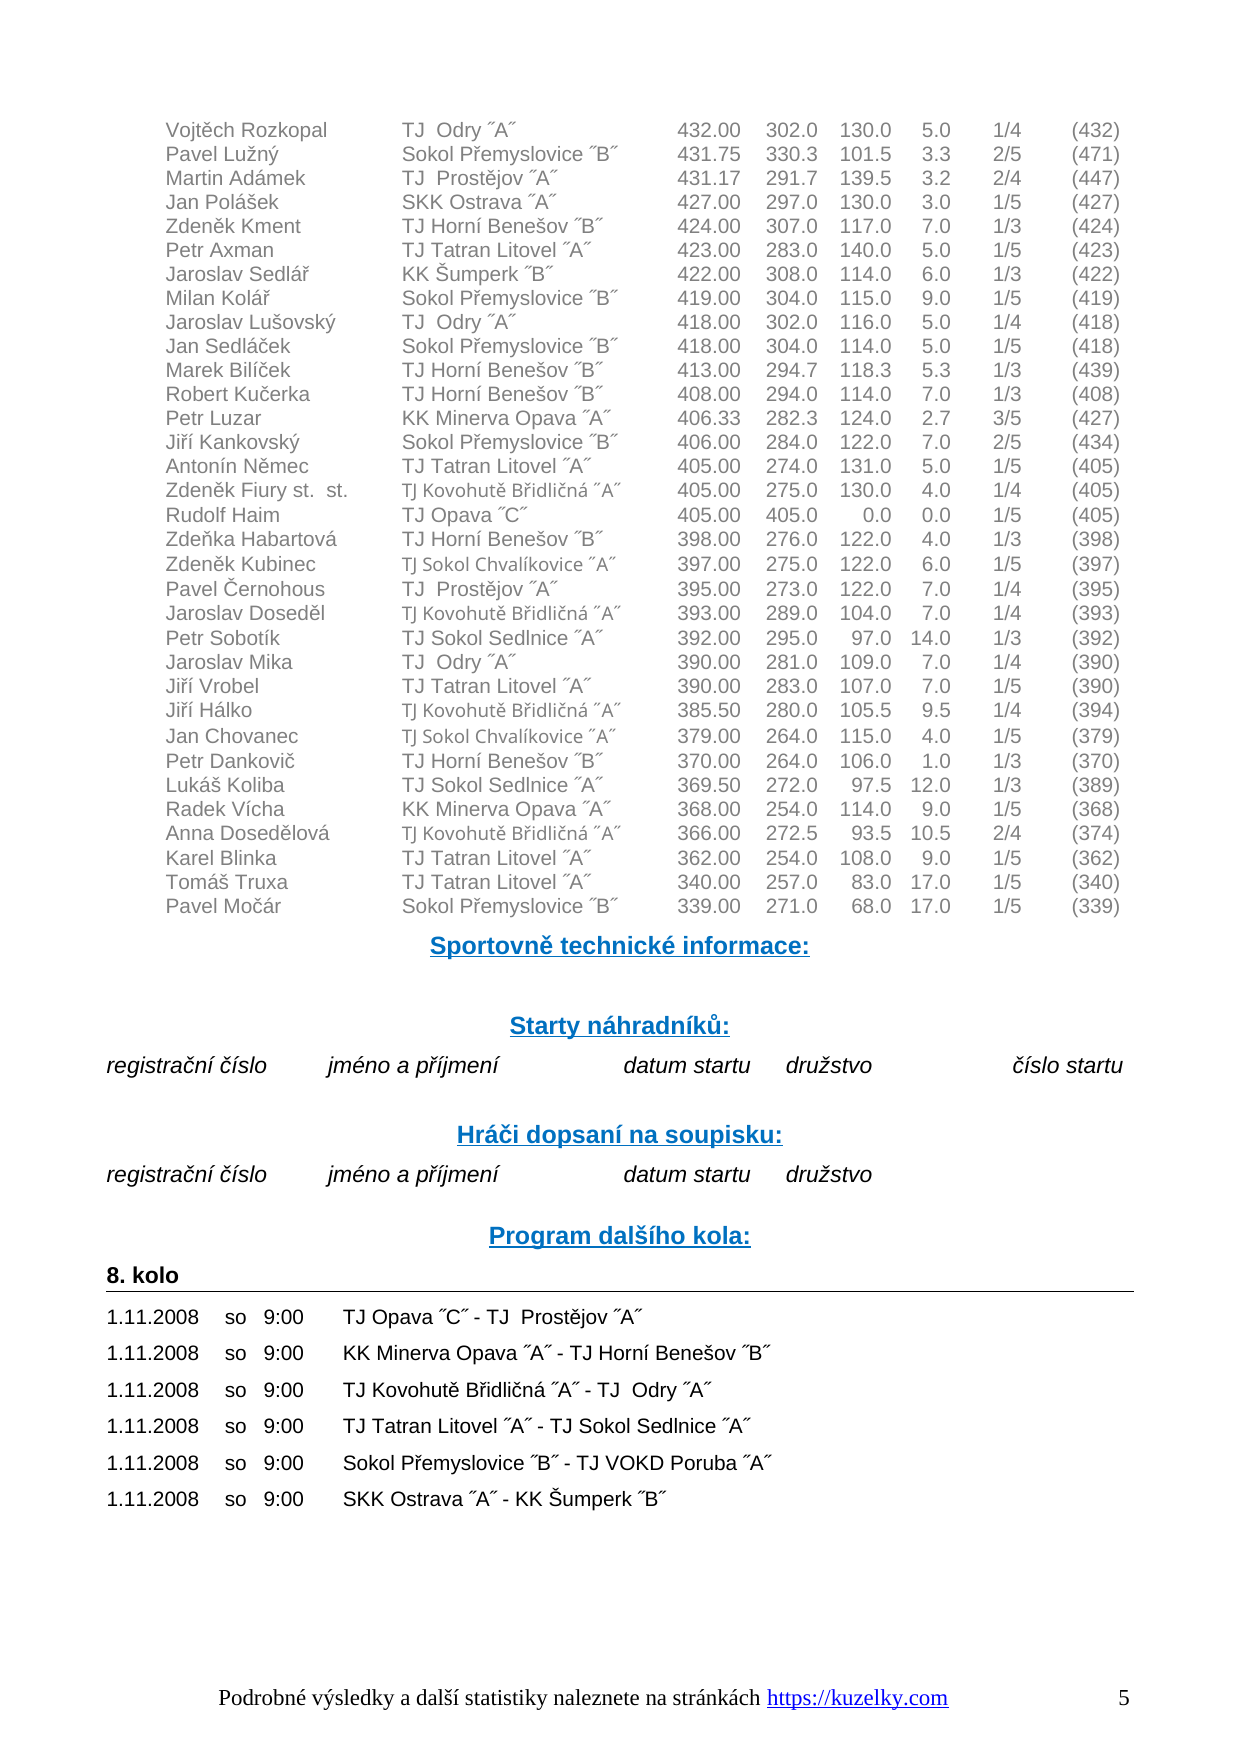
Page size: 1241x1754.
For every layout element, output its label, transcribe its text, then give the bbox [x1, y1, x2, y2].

text Karel Blinka TJ Tatran Litovel ˝A˝ 362.00 254.0 108.0 9.0 1/5 (362) [106, 846, 1134, 870]
text registrační číslo jméno a příjmení datum startu družstvo [106, 1161, 1134, 1187]
text Starty náhradníků: [94, 1011, 1145, 1039]
text Zdeněk Kment TJ Horní Benešov ˝B˝ 424.00 307.0 117.0 7.0 1/3 (424) [106, 214, 1134, 238]
text Milan Kolář Sokol Přemyslovice ˝B˝ 419.00 304.0 115.0 9.0 1/5 (419) [106, 286, 1134, 310]
text Jan Sedláček Sokol Přemyslovice ˝B˝ 418.00 304.0 114.0 5.0 1/5 (418) [106, 334, 1134, 358]
text Jaroslav Doseděl TJ Kovohutě Břidličná ˝A˝ 393.00 289.0 104.0 7.0 1/4 (393) [106, 600, 1134, 626]
text Rudolf Haim TJ Opava ˝C˝ 405.00 405.0 0.0 0.0 1/5 (405) [106, 503, 1134, 527]
text Jaroslav Sedlář KK Šumperk ˝B˝ 422.00 308.0 114.0 6.0 1/3 (422) [106, 262, 1134, 286]
text Zdeněk Fiury st. st. TJ Kovohutě Břidličná ˝A˝ 405.00 275.0 130.0 4.0 1/4 (405) [106, 477, 1134, 503]
text Lukáš Koliba TJ Sokol Sedlnice ˝A˝ 369.50 272.0 97.5 12.0 1/3 (389) [106, 773, 1134, 797]
text Tomáš Truxa TJ Tatran Litovel ˝A˝ 340.00 257.0 83.0 17.0 1/5 (340) [106, 870, 1134, 894]
text Jaroslav Mika TJ Odry ˝A˝ 390.00 281.0 109.0 7.0 1/4 (390) [106, 650, 1134, 674]
text Zdeněk Kubinec TJ Sokol Chvalíkovice ˝A˝ 397.00 275.0 122.0 6.0 1/5 (397) [106, 551, 1134, 576]
text 8. kolo [106, 1262, 1134, 1291]
text Jiří Hálko TJ Kovohutě Břidličná ˝A˝ 385.50 280.0 105.5 9.5 1/4 (394) [106, 698, 1134, 723]
text Zdeňka Habartová TJ Horní Benešov ˝B˝ 398.00 276.0 122.0 4.0 1/3 (398) [106, 527, 1134, 551]
text Jan Chovanec TJ Sokol Chvalíkovice ˝A˝ 379.00 264.0 115.0 4.0 1/5 (379) [106, 723, 1134, 749]
text Sportovně technické informace: [94, 931, 1145, 959]
text 1.11.2008 so 9:00 TJ Kovohutě Břidličná ˝A˝ - TJ Odry ˝A˝ [106, 1377, 1134, 1401]
text Jiří Kankovský Sokol Přemyslovice ˝B˝ 406.00 284.0 122.0 7.0 2/5 (434) [106, 429, 1134, 453]
text Petr Axman TJ Tatran Litovel ˝A˝ 423.00 283.0 140.0 5.0 1/5 (423) [106, 238, 1134, 262]
text Anna Dosedělová TJ Kovohutě Břidličná ˝A˝ 366.00 272.5 93.5 10.5 2/4 (374) [106, 821, 1134, 846]
text Radek Vícha KK Minerva Opava ˝A˝ 368.00 254.0 114.0 9.0 1/5 (368) [106, 797, 1134, 821]
text Jaroslav Lušovský TJ Odry ˝A˝ 418.00 302.0 116.0 5.0 1/4 (418) [106, 310, 1134, 334]
text 1.11.2008 so 9:00 KK Minerva Opava ˝A˝ - TJ Horní Benešov ˝B˝ [106, 1341, 1134, 1365]
text 1.11.2008 so 9:00 Sokol Přemyslovice ˝B˝ - TJ VOKD Poruba ˝A˝ [106, 1450, 1134, 1474]
text Jiří Vrobel TJ Tatran Litovel ˝A˝ 390.00 283.0 107.0 7.0 1/5 (390) [106, 674, 1134, 698]
text Petr Luzar KK Minerva Opava ˝A˝ 406.33 282.3 124.0 2.7 3/5 (427) [106, 406, 1134, 429]
text Antonín Němec TJ Tatran Litovel ˝A˝ 405.00 274.0 131.0 5.0 1/5 (405) [106, 453, 1134, 477]
text Vojtěch Rozkopal TJ Odry ˝A˝ 432.00 302.0 130.0 5.0 1/4 (432) [106, 118, 1134, 142]
text Hráči dopsaní na soupisku: [94, 1091, 1145, 1148]
text registrační číslo jméno a příjmení datum startu družstvo číslo startu [106, 1052, 1134, 1078]
text Pavel Černohous TJ Prostějov ˝A˝ 395.00 273.0 122.0 7.0 1/4 (395) [106, 576, 1134, 600]
text 1.11.2008 so 9:00 TJ Opava ˝C˝ - TJ Prostějov ˝A˝ [106, 1304, 1134, 1328]
text Pavel Močár Sokol Přemyslovice ˝B˝ 339.00 271.0 68.0 17.0 1/5 (339) [106, 894, 1134, 918]
text 1.11.2008 so 9:00 SKK Ostrava ˝A˝ - KK Šumperk ˝B˝ [106, 1487, 1134, 1511]
text Jan Polášek SKK Ostrava ˝A˝ 427.00 297.0 130.0 3.0 1/5 (427) [106, 190, 1134, 214]
text Marek Bilíček TJ Horní Benešov ˝B˝ 413.00 294.7 118.3 5.3 1/3 (439) [106, 358, 1134, 382]
text Program dalšího kola: [94, 1221, 1145, 1250]
text 1.11.2008 so 9:00 TJ Tatran Litovel ˝A˝ - TJ Sokol Sedlnice ˝A˝ [106, 1414, 1134, 1438]
text Robert Kučerka TJ Horní Benešov ˝B˝ 408.00 294.0 114.0 7.0 1/3 (408) [106, 382, 1134, 406]
text Martin Adámek TJ Prostějov ˝A˝ 431.17 291.7 139.5 3.2 2/4 (447) [106, 166, 1134, 190]
text Petr Dankovič TJ Horní Benešov ˝B˝ 370.00 264.0 106.0 1.0 1/3 (370) [106, 749, 1134, 773]
text Pavel Lužný Sokol Přemyslovice ˝B˝ 431.75 330.3 101.5 3.3 2/5 (471) [106, 142, 1134, 166]
text Petr Sobotík TJ Sokol Sedlnice ˝A˝ 392.00 295.0 97.0 14.0 1/3 (392) [106, 626, 1134, 650]
